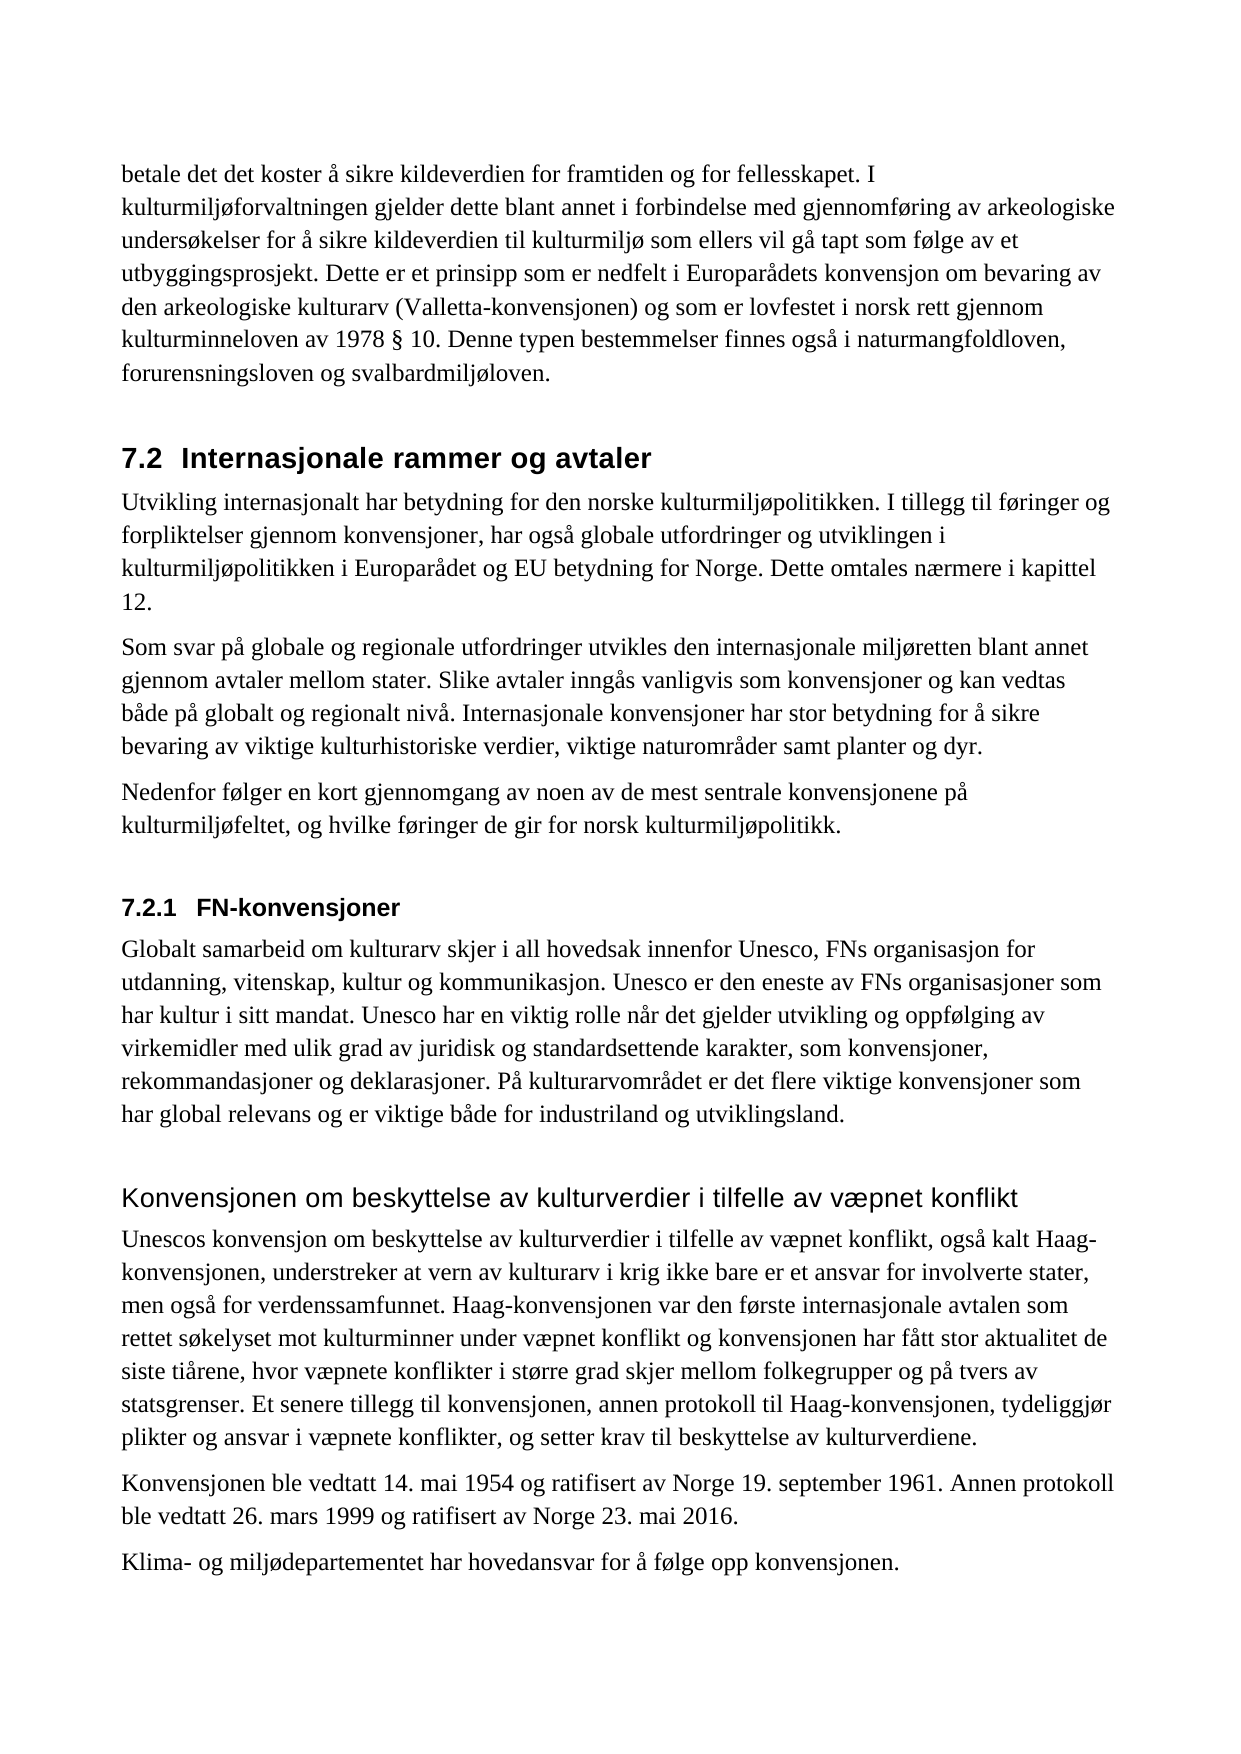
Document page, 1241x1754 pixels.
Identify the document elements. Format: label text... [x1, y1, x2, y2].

text Utvikling internasjonalt har betydning for den norske kulturmiljøpolitikken. I tillegg til føringer og forpliktelser gjennom konvensjoner, har også globale utfordringer og utviklingen i kulturmiljøpolitikken i Europarådet og EU betydning for Norge. Dette omtales nærmere i kapittel 12. [121, 487, 1119, 615]
text Som svar på globale og regionale utfordringer utvikles den internasjonale miljøretten blant annet gjennom avtaler mellom stater. Slike avtaler inngås vanligvis som konvensjoner og kan vedtas både på globalt og regionalt nivå. Internasjonale konvensjoner har stor betydning for å sikre bevaring av viktige kulturhistoriske verdier, viktige naturområder samt planter og dyr. [121, 632, 1119, 760]
text Globalt samarbeid om kulturarv skjer i all hovedsak innenfor Unesco, FNs organisasjon for utdanning, vitenskap, kultur og kommunikasjon. Unesco er den eneste av FNs organisasjoner som har kultur i sitt mandat. Unesco har en viktig rolle når det gjelder utvikling og oppfølging av virkemidler med ulik grad av juridisk og standardsettende karakter, som konvensjoner, rekommandasjoner og deklarasjoner. På kulturarvområdet er det flere viktige konvensjoner som har global relevans og er viktige både for industriland og utviklingsland. [121, 934, 1119, 1128]
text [121, 159, 1119, 386]
subtitle FN-konvensjoner [121, 893, 1119, 921]
subtitle Internasjonale rammer og avtaler [121, 441, 1119, 474]
text Konvensjonen om beskyttelse av kulturverdier i tilfelle av væpnet konflikt [121, 1182, 1119, 1213]
text Klima- og miljødepartementet har hovedansvar for å følge opp konvensjonen. [121, 1547, 1119, 1575]
text Nedenfor følger en kort gjennomgang av noen av de mest sentrale konvensjonene på kulturmiljøfeltet, og hvilke føringer de gir for norsk kulturmiljøpolitikk. [121, 777, 1119, 838]
text Unescos konvensjon om beskyttelse av kulturverdier i tilfelle av væpnet konflikt, også kalt Haag-konvensjonen, understreker at vern av kulturarv i krig ikke bare er et ansvar for involverte stater, men også for verdenssamfunnet. Haag-konvensjonen var den første internasjonale avtalen som rettet søkelyset mot kulturminner under væpnet konflikt og konvensjonen har fått stor aktualitet de siste tiårene, hvor væpnete konflikter i større grad skjer mellom folkegrupper og på tvers av statsgrenser. Et senere tillegg til konvensjonen, annen protokoll til Haag-konvensjonen, tydeliggjør plikter og ansvar i væpnete konflikter, og setter krav til beskyttelse av kulturverdiene. [121, 1224, 1119, 1451]
text Konvensjonen ble vedtatt 14. mai 1954 og ratifisert av Norge 19. september 1961. Annen protokoll ble vedtatt 26. mars 1999 og ratifisert av Norge 23. mai 2016. [121, 1468, 1119, 1530]
